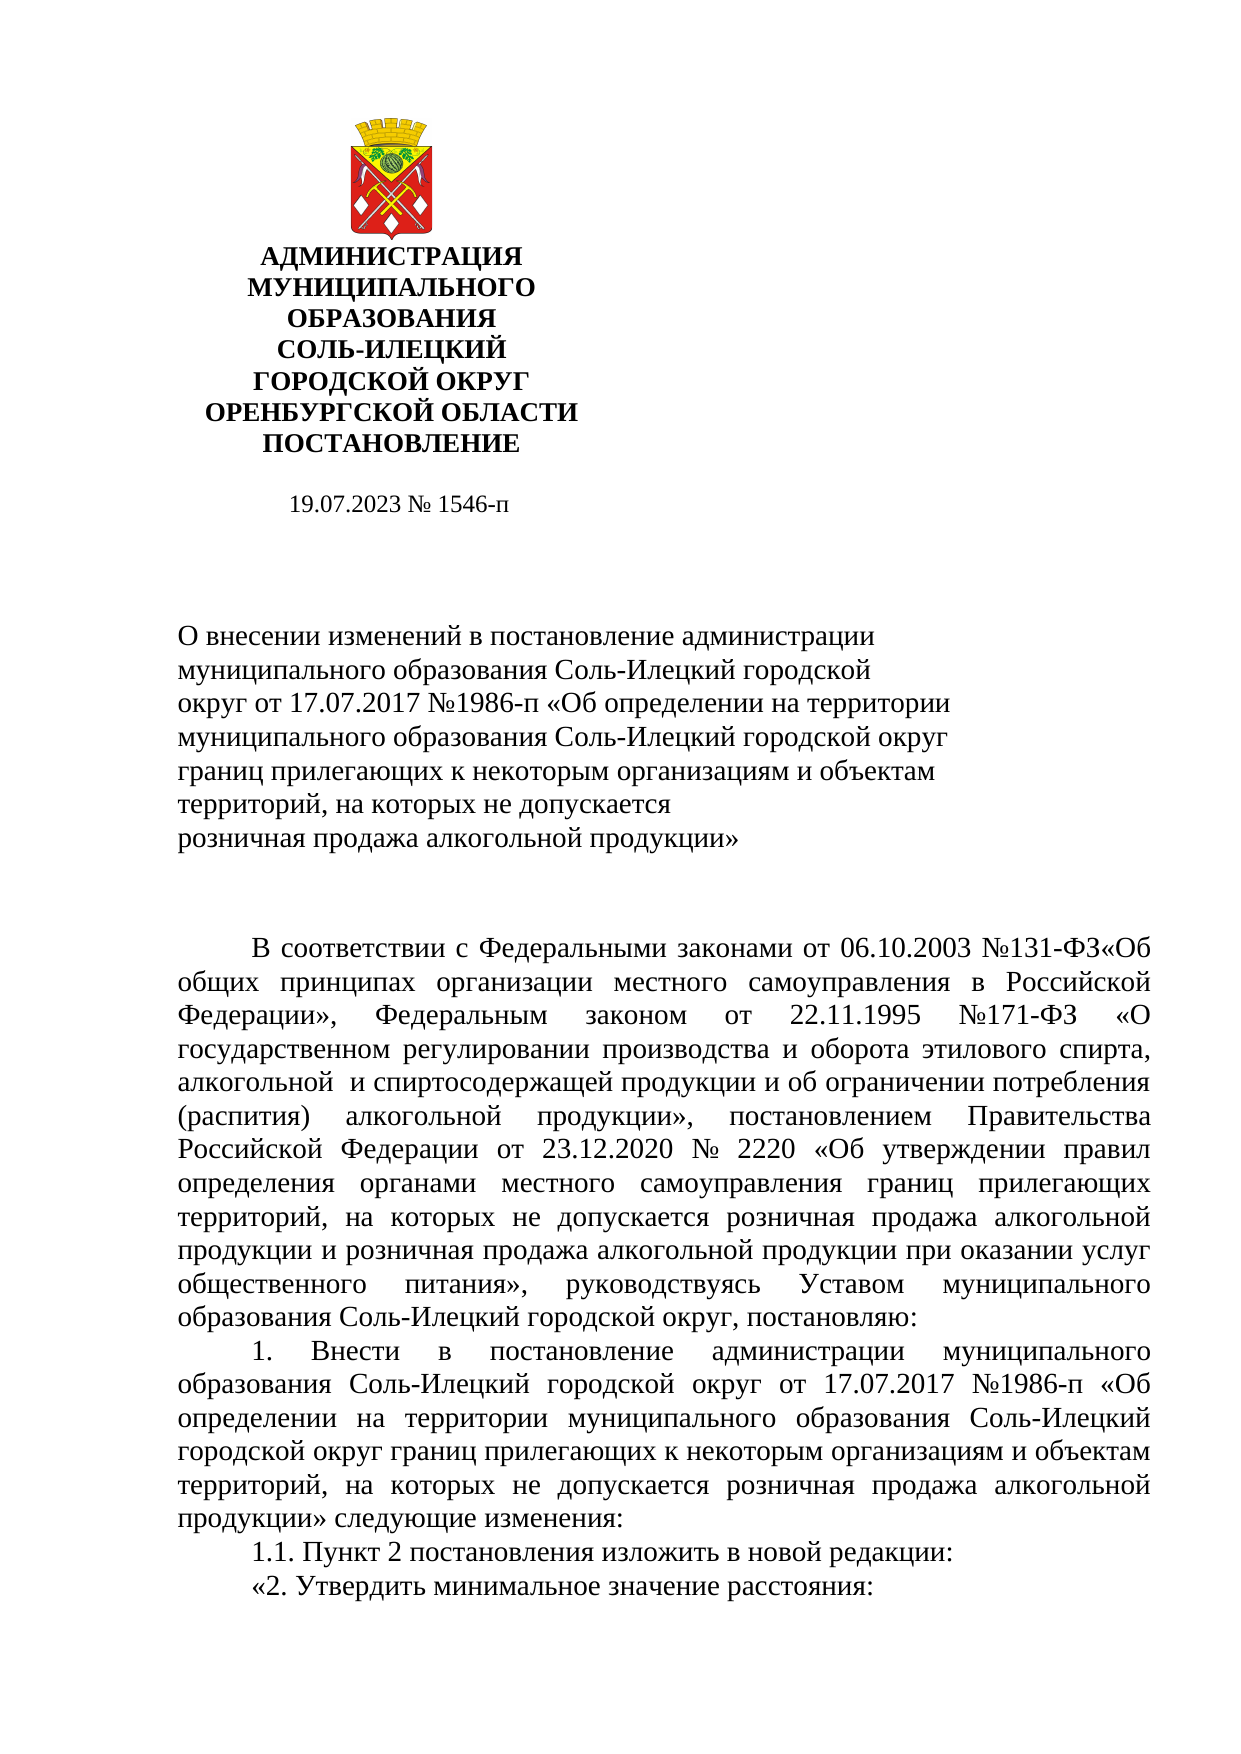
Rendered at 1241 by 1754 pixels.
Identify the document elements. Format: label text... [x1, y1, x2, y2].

text В соответствии с Федеральными законами от 06.10.2003 №131-ФЗ«Об общих принципах организации местного самоуправления в Российской Федерации», Федеральным законом от 22.11.1995 №171-ФЗ «О государственном регулировании производства и оборота этилового спирта, алкогольной и спиртосодержащей продукции и об ограничении потребления (распития) алкогольной продукции», постановлением Правительства Российской Федерации от 23.12.2020 № 2220 «Об утверждении правил определения органами местного самоуправления границ прилегающих территорий, на которых не допускается розничная продажа алкогольной продукции и розничная продажа алкогольной продукции при оказании услуг общественного питания», руководствуясь Уставом муниципального образования Соль-Илецкий городской округ, постановляю: [177, 930, 1152, 1333]
text муниципального образования Соль-Илецкий городской [177, 652, 1152, 686]
text розничная продажа алкогольной продукции» [177, 820, 1152, 853]
table_header АДМИНИСТРАЦИЯ МУНИЦИПАЛЬНОГО ОБРАЗОВАНИЯ СОЛЬ-ИЛЕЦКИЙ ГОРОДСКОЙ ОКРУГ ОРЕНБУРГСКОЙ ОБЛАСТИ ПОСТАНОВЛЕНИЕ 19.07.2023 № 1546-п [170, 118, 613, 518]
text О внесении изменений в постановление администрации [177, 618, 1152, 652]
text 1. Внести в постановление администрации муниципального образования Соль-Илецкий городской округ от 17.07.2017 №1986-п «Об определении на территории муниципального образования Соль-Илецкий городской округ границ прилегающих к некоторым организациям и объектам территорий, на которых не допускается розничная продажа алкогольной продукции» следующие изменения: [177, 1333, 1152, 1534]
text «2. Утвердить минимальное значение расстояния: [177, 1568, 1152, 1601]
text муниципального образования Соль-Илецкий городской округ [177, 719, 1152, 753]
text территорий, на которых не допускается [177, 786, 1152, 820]
text округ от 17.07.2017 №1986-п «Об определении на территории [177, 686, 1152, 719]
text 1.1. Пункт 2 постановления изложить в новой редакции: [177, 1534, 1152, 1568]
picture [350, 118, 433, 240]
text границ прилегающих к некоторым организациям и объектам [177, 753, 1152, 786]
